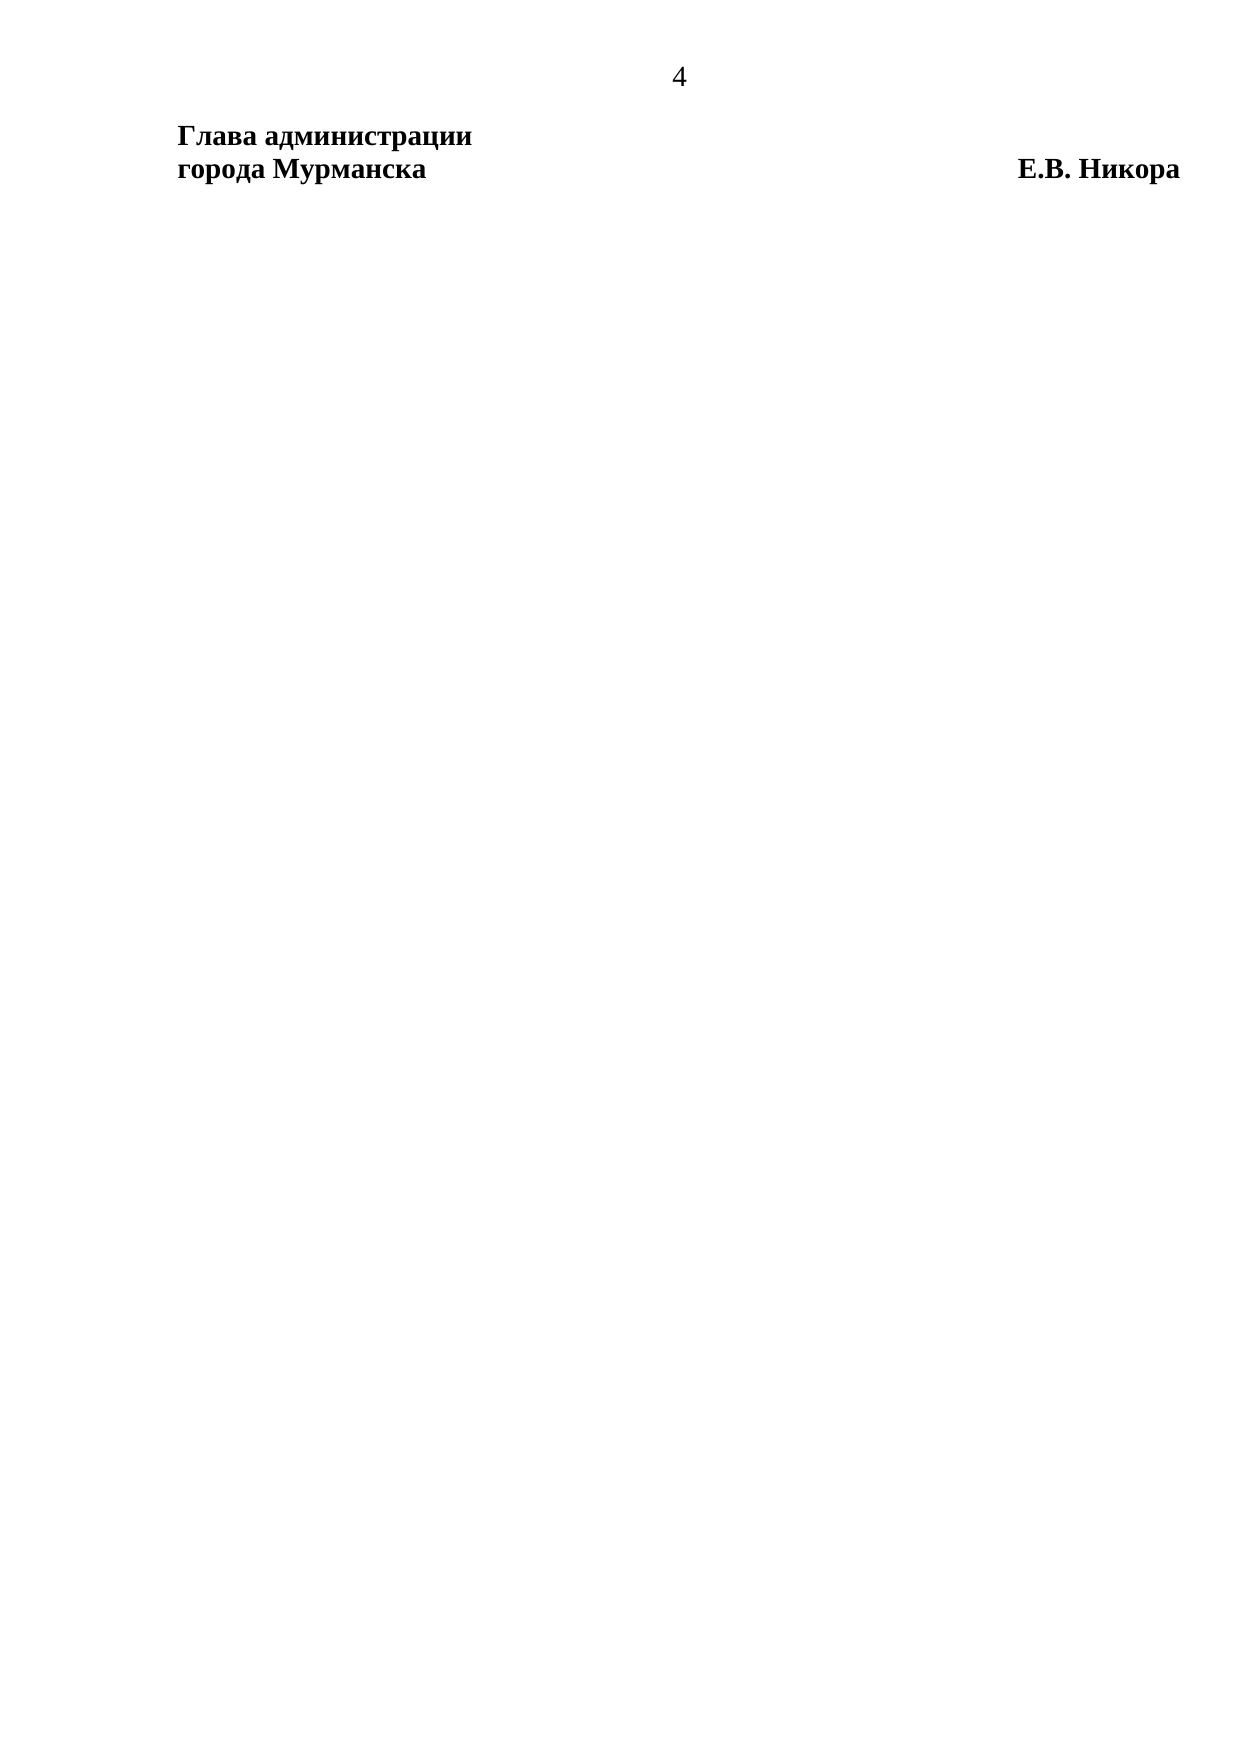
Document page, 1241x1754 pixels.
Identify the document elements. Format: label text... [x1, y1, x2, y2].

text Глава администрации [177, 118, 1181, 152]
text города Мурманска Е.В. Никора [177, 152, 1181, 185]
